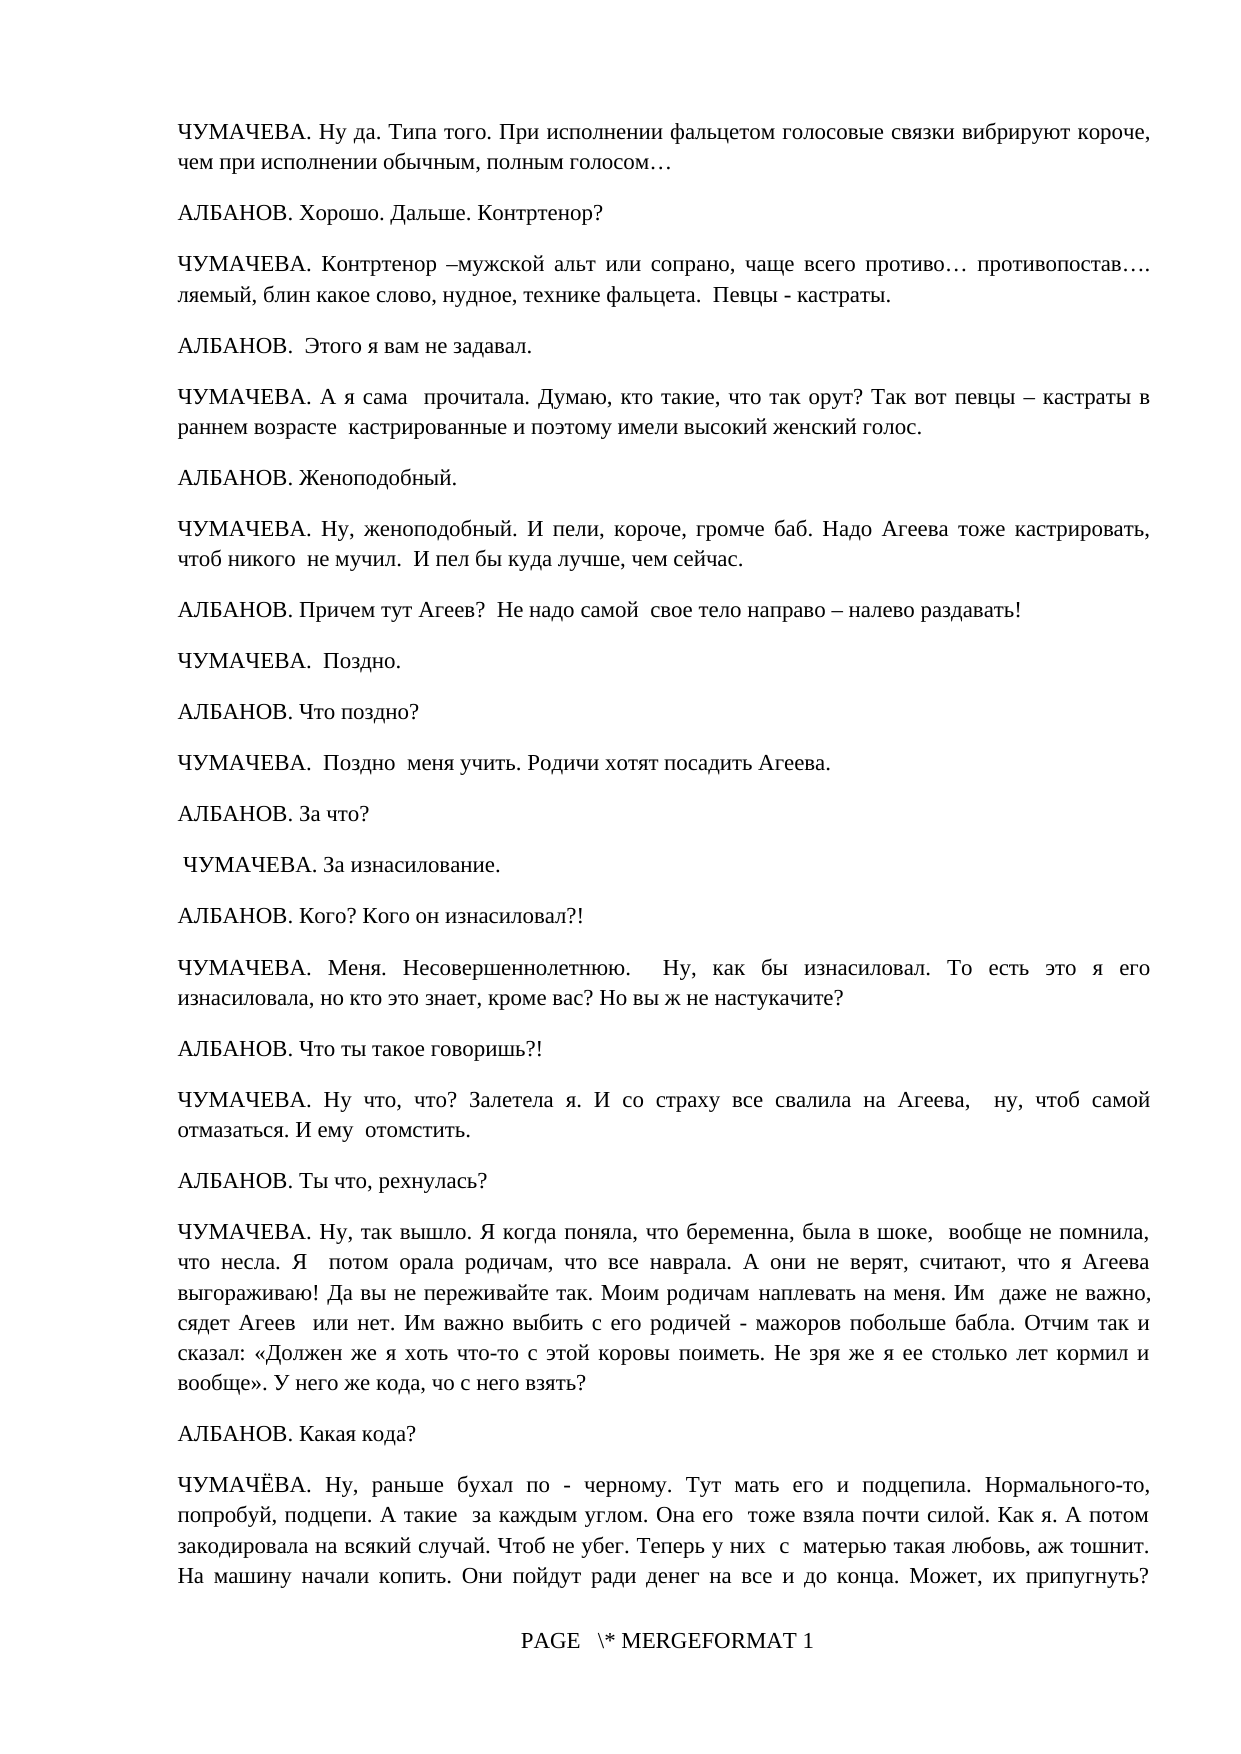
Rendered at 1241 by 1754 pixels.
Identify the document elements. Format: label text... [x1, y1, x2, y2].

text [177, 1471, 1152, 1588]
text АЛБАНОВ. Причем тут Агеев? Не надо самой свое тело направо – налево раздавать! [177, 596, 1152, 623]
text ЧУМАЧЕВА. Поздно. [177, 647, 1152, 674]
text АЛБАНОВ. За что? [177, 800, 1152, 827]
text АЛБАНОВ. Хорошо. Дальше. Контртенор? [177, 199, 1152, 226]
text ЧУМАЧЕВА. Меня. Несовершеннолетнюю. Ну, как бы изнасиловал. То есть это я его изнасиловала, но кто это знает, кроме вас? Но вы ж не настукачите? [177, 953, 1152, 1010]
text ЧУМАЧЕВА. Ну что, что? Залетела я. И со страху все свалила на Агеева, ну, чтоб самой отмазаться. И ему отомстить. [177, 1086, 1152, 1142]
text ЧУМАЧЕВА. Поздно меня учить. Родичи хотят посадить Агеева. [177, 749, 1152, 776]
text ЧУМАЧЕВА. За изнасилование. [177, 851, 1152, 878]
text ЧУМАЧЕВА. Ну, так вышло. Я когда поняла, что беременна, была в шоке, вообще не помнила, что несла. Я потом орала родичам, что все наврала. А они не верят, считают, что я Агеева выгораживаю! Да вы не переживайте так. Моим родичам наплевать на меня. Им даже не важно, сядет Агеев или нет. Им важно выбить с его родичей - мажоров побольше бабла. Отчим так и сказал: «Должен же я хоть что-то с этой коровы поиметь. Не зря же я ее столько лет кормил и вообще». У него же кода, чо с него взять? [177, 1218, 1152, 1396]
text АЛБАНОВ. Этого я вам не задавал. [177, 332, 1152, 358]
text АЛБАНОВ. Женоподобный. [177, 464, 1152, 490]
text ЧУМАЧЕВА. Контртенор –мужской альт или сопрано, чаще всего противо… противопостав…. ляемый, блин какое слово, нудное, технике фальцета. Певцы - кастраты. [177, 250, 1152, 307]
text ЧУМАЧЕВА. Ну да. Типа того. При исполнении фальцетом голосовые связки вибрируют короче, чем при исполнении обычным, полным голосом… [177, 118, 1152, 175]
text ЧУМАЧЕВА. Ну, женоподобный. И пели, короче, громче баб. Надо Агеева тоже кастрировать, чтоб никого не мучил. И пел бы куда лучше, чем сейчас. [177, 515, 1152, 572]
text АЛБАНОВ. Кого? Кого он изнасиловал?! [177, 902, 1152, 929]
text ЧУМАЧЕВА. А я сама прочитала. Думаю, кто такие, что так орут? Так вот певцы – кастраты в раннем возрасте кастрированные и поэтому имели высокий женский голос. [177, 383, 1152, 439]
text АЛБАНОВ. Какая кода? [177, 1420, 1152, 1447]
text АЛБАНОВ. Ты что, рехнулась? [177, 1167, 1152, 1193]
text АЛБАНОВ. Что поздно? [177, 698, 1152, 725]
text АЛБАНОВ. Что ты такое говоришь?! [177, 1035, 1152, 1061]
